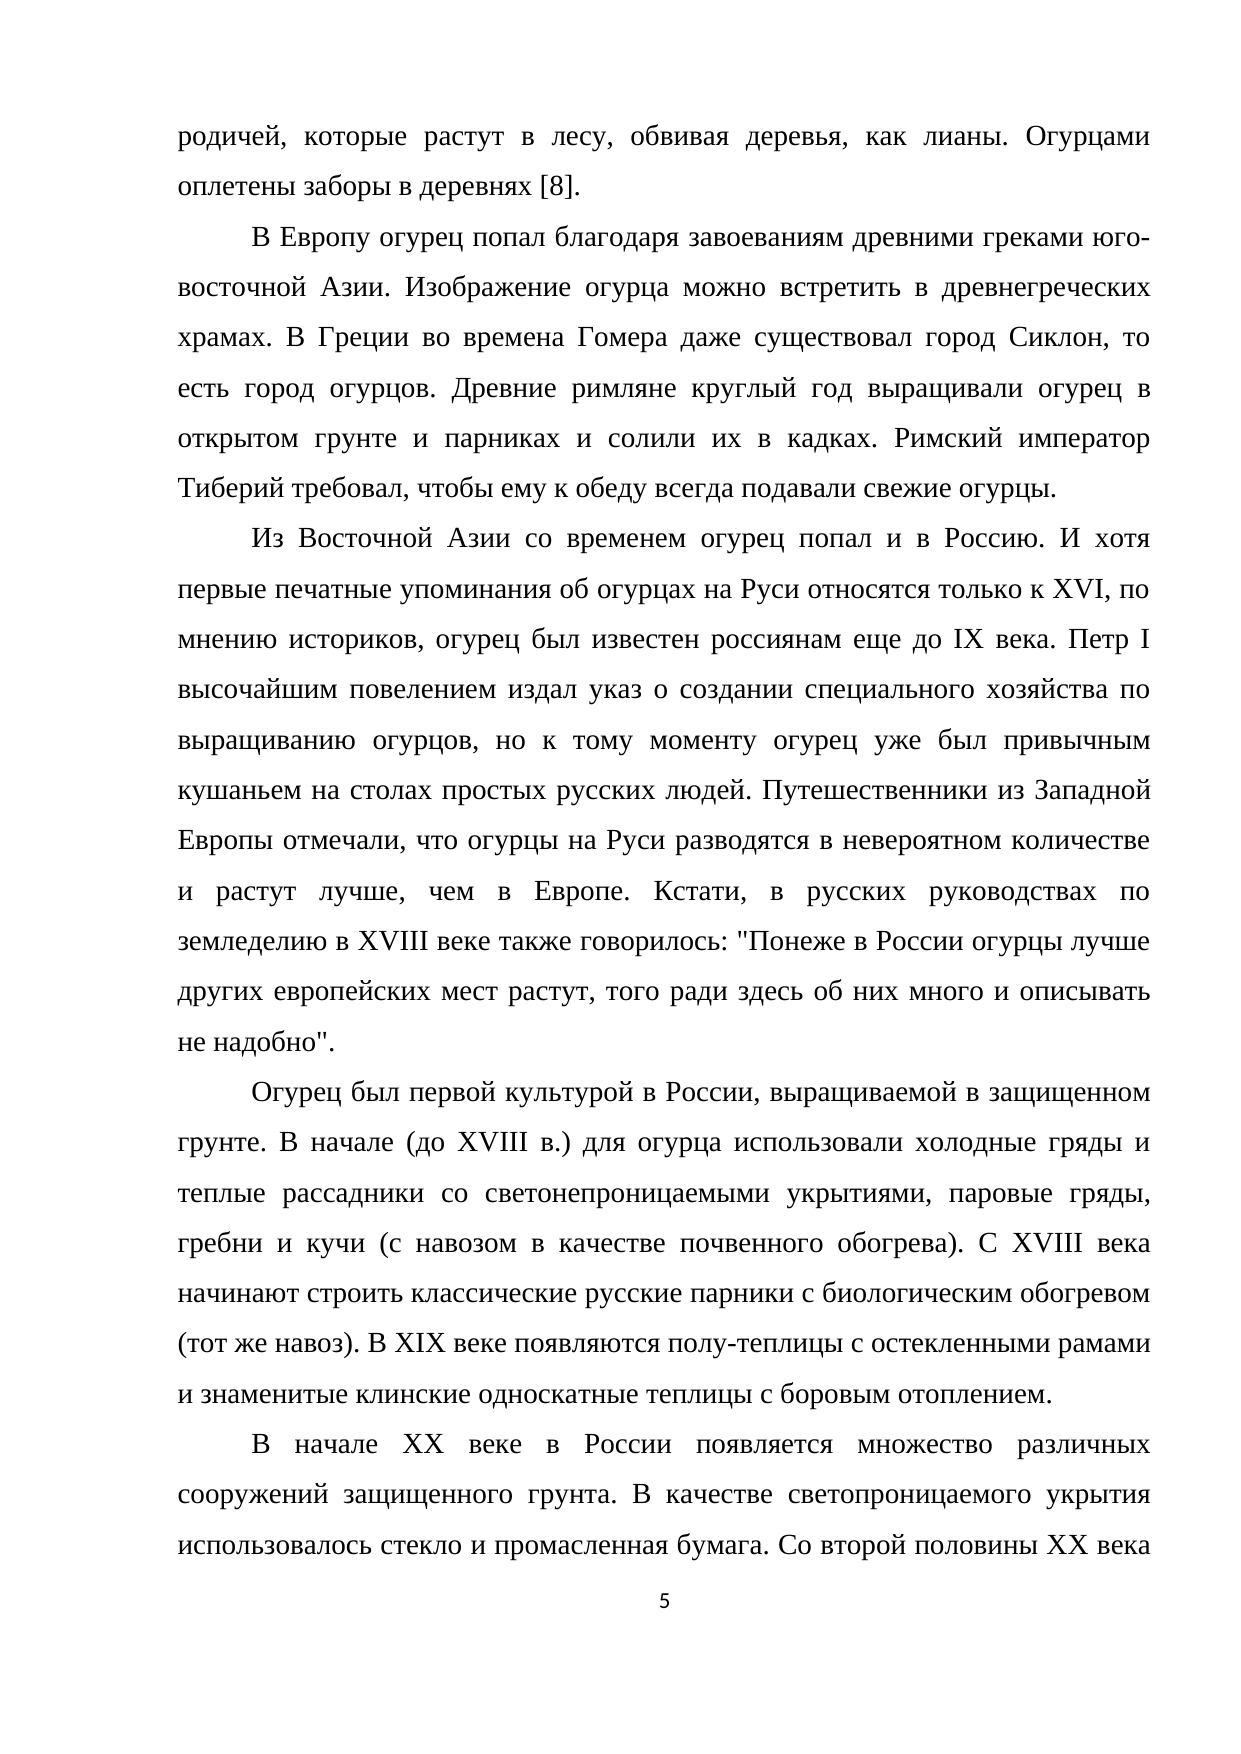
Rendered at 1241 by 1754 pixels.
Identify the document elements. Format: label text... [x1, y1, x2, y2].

text В Европу огурец попал благодаря завоеваниям древними греками юго-восточной Азии. Изображение огурца можно встретить в древнегреческих храмах. В Греции во времена Гомера даже существовал город Сиклон, то есть город огурцов. Древние римляне круглый год выращивали огурец в открытом грунте и парниках и солили их в кадках. Римский император Тиберий требовал, чтобы ему к обеду всегда подавали свежие огурцы. [177, 219, 1152, 504]
text Огурец был первой культурой в России, выращиваемой в защищенном грунте. В начале (до XVIII в.) для огурца использовали холодные гряды и теплые рассадники со светонепроницаемыми укрытиями, паровые гряды, гребни и кучи (с навозом в качестве почвенного обогрева). С XVIII века начинают строить классические русские парники с биологическим обогревом (тот же навоз). В XIX веке появляются полу-теплицы с остекленными рамами и знаменитые клинские односкатные теплицы с боровым отоплением. [177, 1074, 1152, 1409]
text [177, 118, 1152, 202]
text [177, 1426, 1152, 1560]
text Из Восточной Азии со временем огурец попал и в Россию. И хотя первые печатные упоминания об огурцах на Руси относятся только к XVI, по мнению историков, огурец был известен россиянам еще до IX века. Петр I высочайшим повелением издал указ о создании специального хозяйства по выращиванию огурцов, но к тому моменту огурец уже был привычным кушаньем на столах простых русских людей. Путешественники из Западной Европы отмечали, что огурцы на Руси разводятся в невероятном количестве и растут лучше, чем в Европе. Кстати, в русских руководствах по земледелию в XVIII веке также говорилось: "Понеже в России огурцы лучше других европейских мест растут, того ради здесь об них много и описывать не надобно". [177, 521, 1152, 1057]
